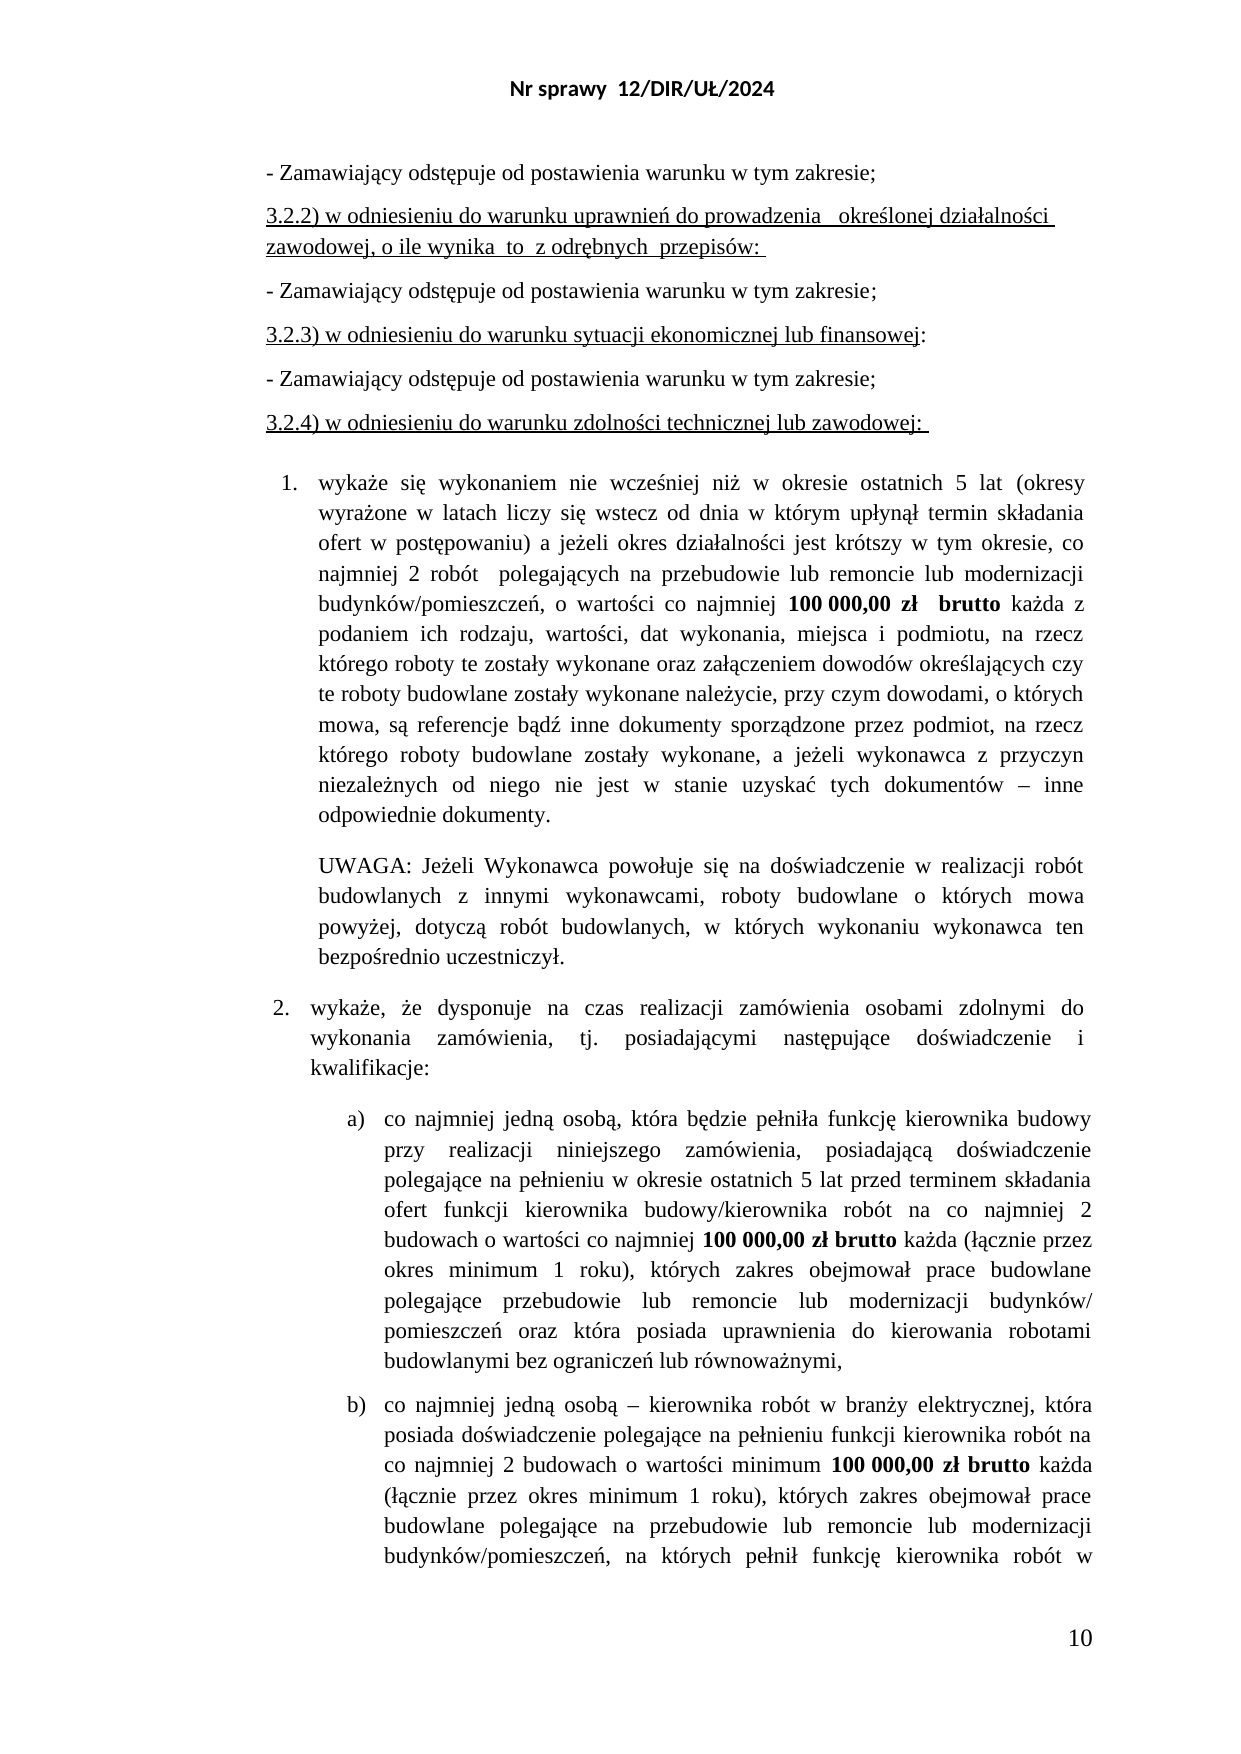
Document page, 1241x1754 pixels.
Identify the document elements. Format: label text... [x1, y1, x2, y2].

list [347, 1391, 1092, 1568]
text 3.2.4) w odniesieniu do warunku zdolności technicznej lub zawodowej: [266, 409, 1092, 435]
text - Zamawiający odstępuje od postawienia warunku w tym zakresie; [266, 277, 1092, 303]
list co najmniej jedną osobą, która będzie pełniła funkcję kierownika budowy przy realizacji niniejszego zamówienia, posiadającą doświadczenie polegające na pełnieniu w okresie ostatnich 5 lat przed terminem składania ofert funkcji kierownika budowy/kierownika robót na co najmniej 2 budowach o wartości co najmniej 100 000,00 zł brutto każda (łącznie przez okres minimum 1 roku), których zakres obejmował prace budowlane polegające przebudowie lub remoncie lub modernizacji budynków/ pomieszczeń oraz która posiada uprawnienia do kierowania robotami budowlanymi bez ograniczeń lub równoważnymi, [347, 1106, 1092, 1373]
list wykaże się wykonaniem nie wcześniej niż w okresie ostatnich 5 lat (okresy wyrażone w latach liczy się wstecz od dnia w którym upłynął termin składania ofert w postępowaniu) a jeżeli okres działalności jest krótszy w tym okresie, co najmniej 2 robót polegających na przebudowie lub remoncie lub modernizacji budynków/pomieszczeń, o wartości co najmniej 100 000,00 zł brutto każda z podaniem ich rodzaju, wartości, dat wykonania, miejsca i podmiotu, na rzecz którego roboty te zostały wykonane oraz załączeniem dowodów określających czy te roboty budowlane zostały wykonane należycie, przy czym dowodami, o których mowa, są referencje bądź inne dokumenty sporządzone przez podmiot, na rzecz którego roboty budowlane zostały wykonane, a jeżeli wykonawca z przyczyn niezależnych od niego nie jest w stanie uzyskać tych dokumentów – inne odpowiednie dokumenty. [281, 469, 1085, 828]
text 3.2.2) w odniesieniu do warunku uprawnień do prowadzenia określonej działalności zawodowej, o ile wynika to z odrębnych przepisów: [266, 203, 1092, 259]
text 3.2.3) w odniesieniu do warunku sytuacji ekonomicznej lub finansowej: [266, 321, 1092, 347]
text - Zamawiający odstępuje od postawienia warunku w tym zakresie; [266, 159, 1092, 185]
text - Zamawiający odstępuje od postawienia warunku w tym zakresie; [266, 365, 1092, 391]
list wykaże, że dysponuje na czas realizacji zamówienia osobami zdolnymi do wykonania zamówienia, tj. posiadającymi następujące doświadczenie i kwalifikacje: [273, 994, 1085, 1081]
list UWAGA: Jeżeli Wykonawca powołuje się na doświadczenie w realizacji robót budowlanych z innymi wykonawcami, roboty budowlane o których mowa powyżej, dotyczą robót budowlanych, w których wykonaniu wykonawca ten bezpośrednio uczestniczył. [318, 852, 1085, 969]
